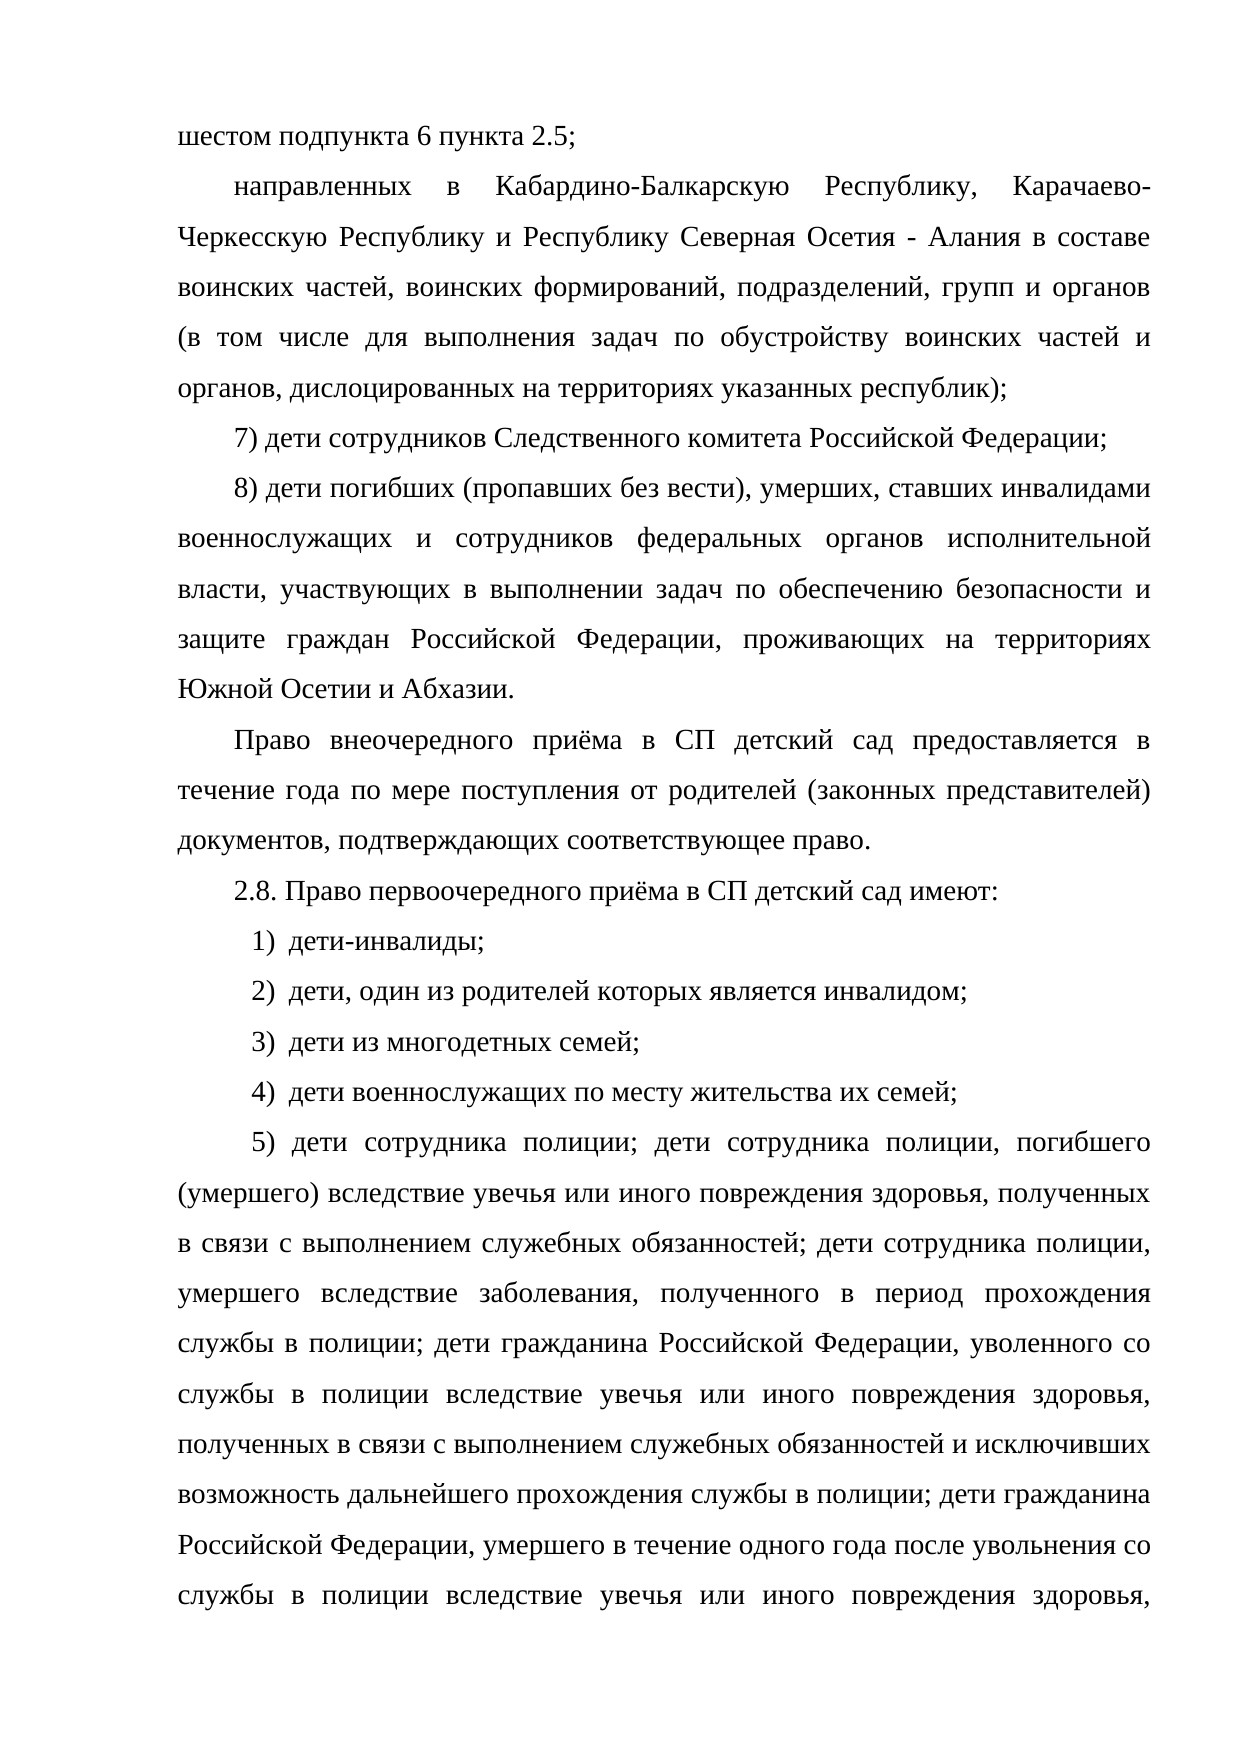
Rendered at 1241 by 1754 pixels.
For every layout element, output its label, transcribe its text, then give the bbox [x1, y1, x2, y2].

list дети, один из родителей которых является инвалидом; [251, 973, 1152, 1007]
list дети военнослужащих по месту жительства их семей; [251, 1074, 1152, 1108]
text направленных в Кабардино-Балкарскую Республику, Карачаево-Черкесскую Республику и Республику Северная Осетия - Алания в составе воинских частей, воинских формирований, подразделений, групп и органов (в том числе для выполнения задач по обустройству воинских частей и органов, дислоцированных на территориях указанных республик); [177, 168, 1152, 403]
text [177, 1124, 1152, 1611]
text 2.8. Право первоочередного приёма в СП детский сад имеют: [177, 873, 1152, 906]
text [177, 118, 1152, 152]
text 7) дети сотрудников Следственного комитета Российской Федерации; [177, 420, 1152, 453]
text Право внеочередного приёма в СП детский сад предоставляется в течение года по мере поступления от родителей (законных представителей) документов, подтверждающих соответствующее право. [177, 722, 1152, 856]
text 8) дети погибших (пропавших без вести), умерших, ставших инвалидами военнослужащих и сотрудников федеральных органов исполнительной власти, участвующих в выполнении задач по обеспечению безопасности и защите граждан Российской Федерации, проживающих на территориях Южной Осетии и Абхазии. [177, 470, 1152, 705]
list дети-инвалиды; [251, 923, 1152, 957]
list дети из многодетных семей; [251, 1024, 1152, 1057]
